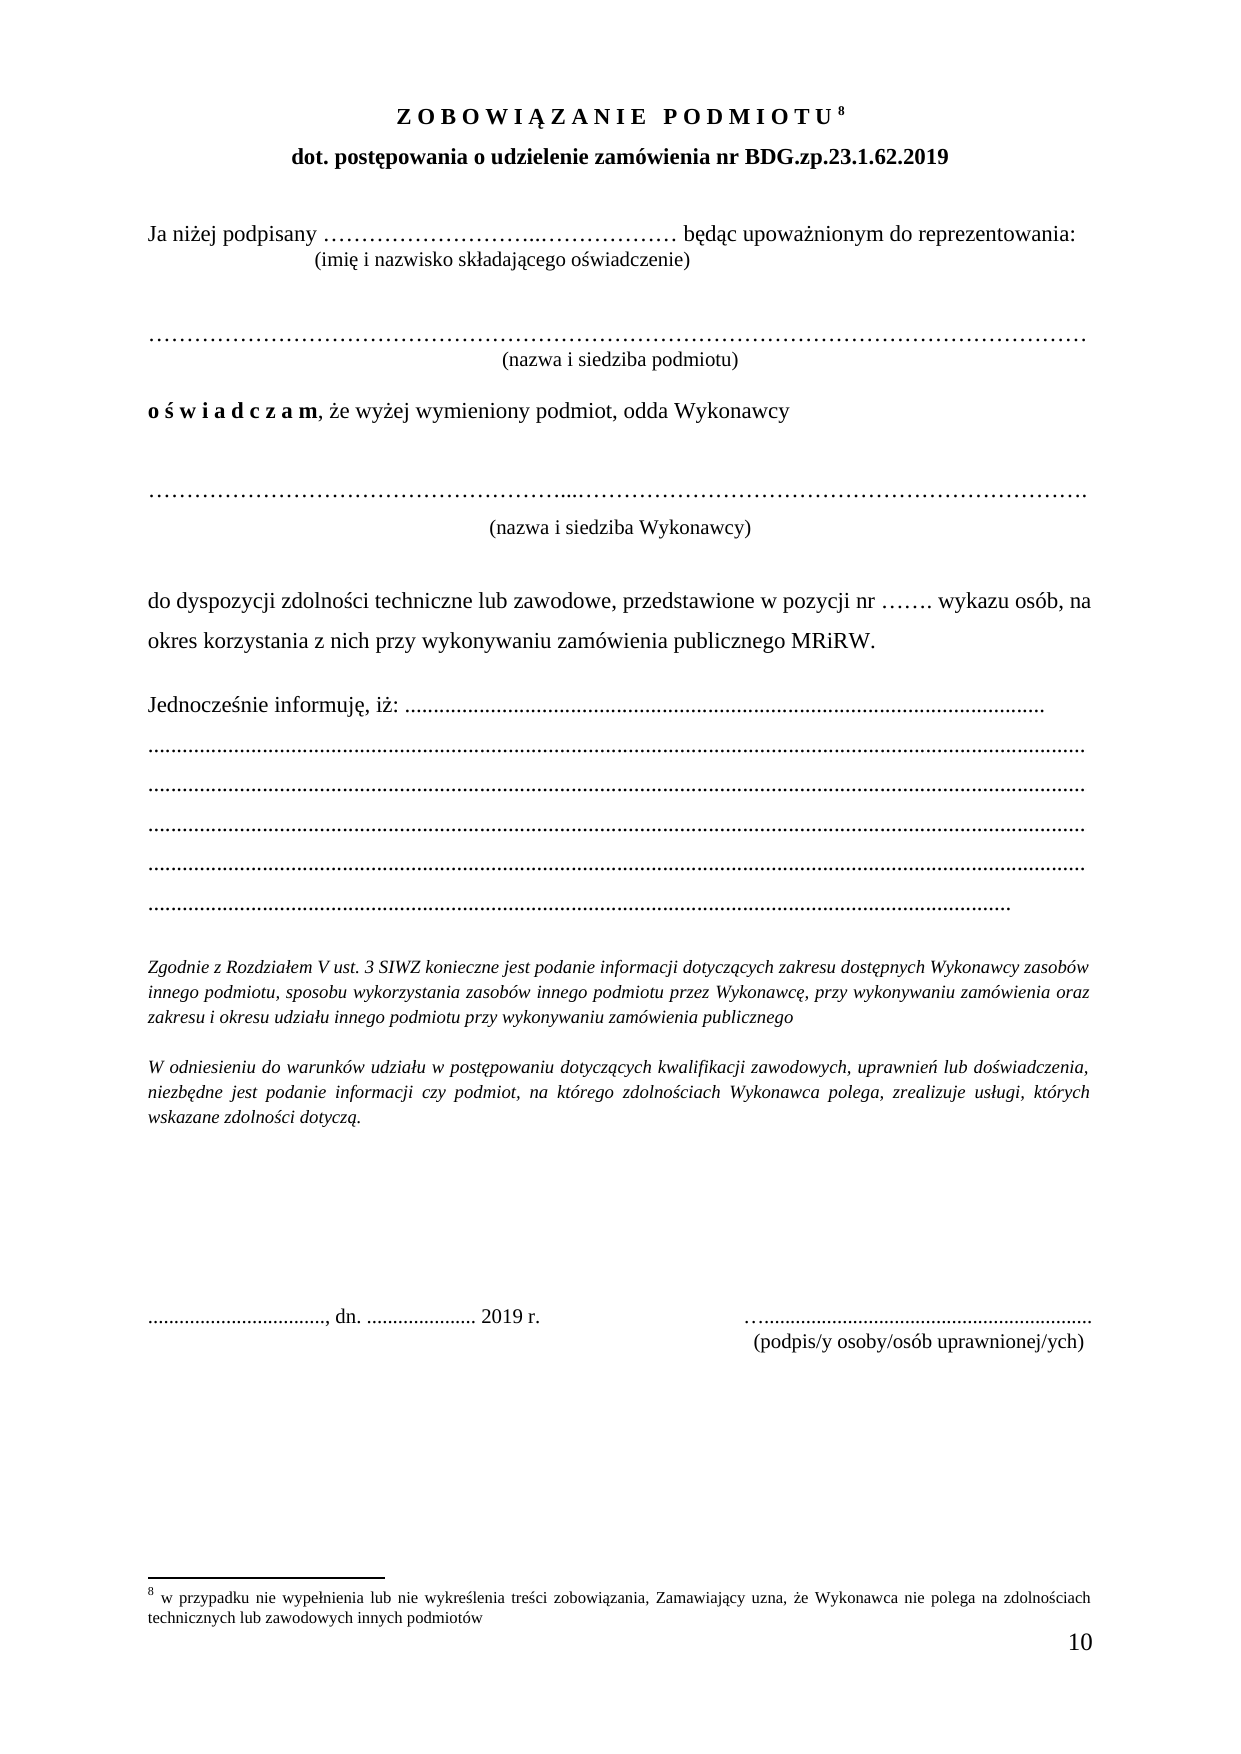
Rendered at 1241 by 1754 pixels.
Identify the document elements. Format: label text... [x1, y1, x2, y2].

text (nazwa i siedziba podmiotu) [148, 347, 1092, 372]
text (podpis/y osoby/osób uprawnionej/ych) [738, 1328, 1092, 1353]
text ....................................................................................................................................................................................................................................................................................................................................................................................................................................................................................................................................................................................................................................................................................................................................................................................................................................... [148, 731, 1092, 915]
text dot. postępowania o udzielenie zamówienia nr BDG.zp.23.1.62.2019 [148, 143, 1092, 169]
text …………………………………………………………………………………………………………… [148, 322, 1092, 347]
text ………………………………………………...…………………………………………………………. [148, 476, 1092, 502]
text Zgodnie z Rozdziałem V ust. 3 SIWZ konieczne jest podanie informacji dotyczących zakresu dostępnych Wykonawcy zasobów innego podmiotu, sposobu wykorzystania zasobów innego podmiotu przez Wykonawcę, przy wykonywaniu zamówienia oraz zakresu i okresu udziału innego podmiotu przy wykonywaniu zamówienia publicznego [148, 953, 1092, 1028]
text .................................., dn. ..................... 2019 r. …............................................................... [148, 1303, 1092, 1328]
text o ś w i a d c z a m, że wyżej wymieniony podmiot, odda Wykonawcy [148, 397, 1092, 423]
text (imię i nazwisko składającego oświadczenie) [148, 247, 1092, 272]
text (nazwa i siedziba Wykonawcy) [148, 515, 1092, 539]
text Z O B O W I Ą Z A N I E P O D M I O T U [148, 103, 1092, 130]
text W odniesieniu do warunków udziału w postępowaniu dotyczących kwalifikacji zawodowych, uprawnień lub doświadczenia, niezbędne jest podanie informacji czy podmiot, na którego zdolnościach Wykonawca polega, zrealizuje usługi, których wskazane zdolności dotyczą. [148, 1053, 1092, 1128]
text do dyspozycji zdolności techniczne lub zawodowe, przedstawione w pozycji nr ……. wykazu osób, na okres korzystania z nich przy wykonywaniu zamówienia publicznego MRiRW. [148, 587, 1092, 653]
text Ja niżej podpisany ………………………..……………… będąc upoważnionym do reprezentowania: [148, 222, 1092, 247]
text Jednocześnie informuję, iż: ................................................................................................................ [148, 691, 1092, 718]
